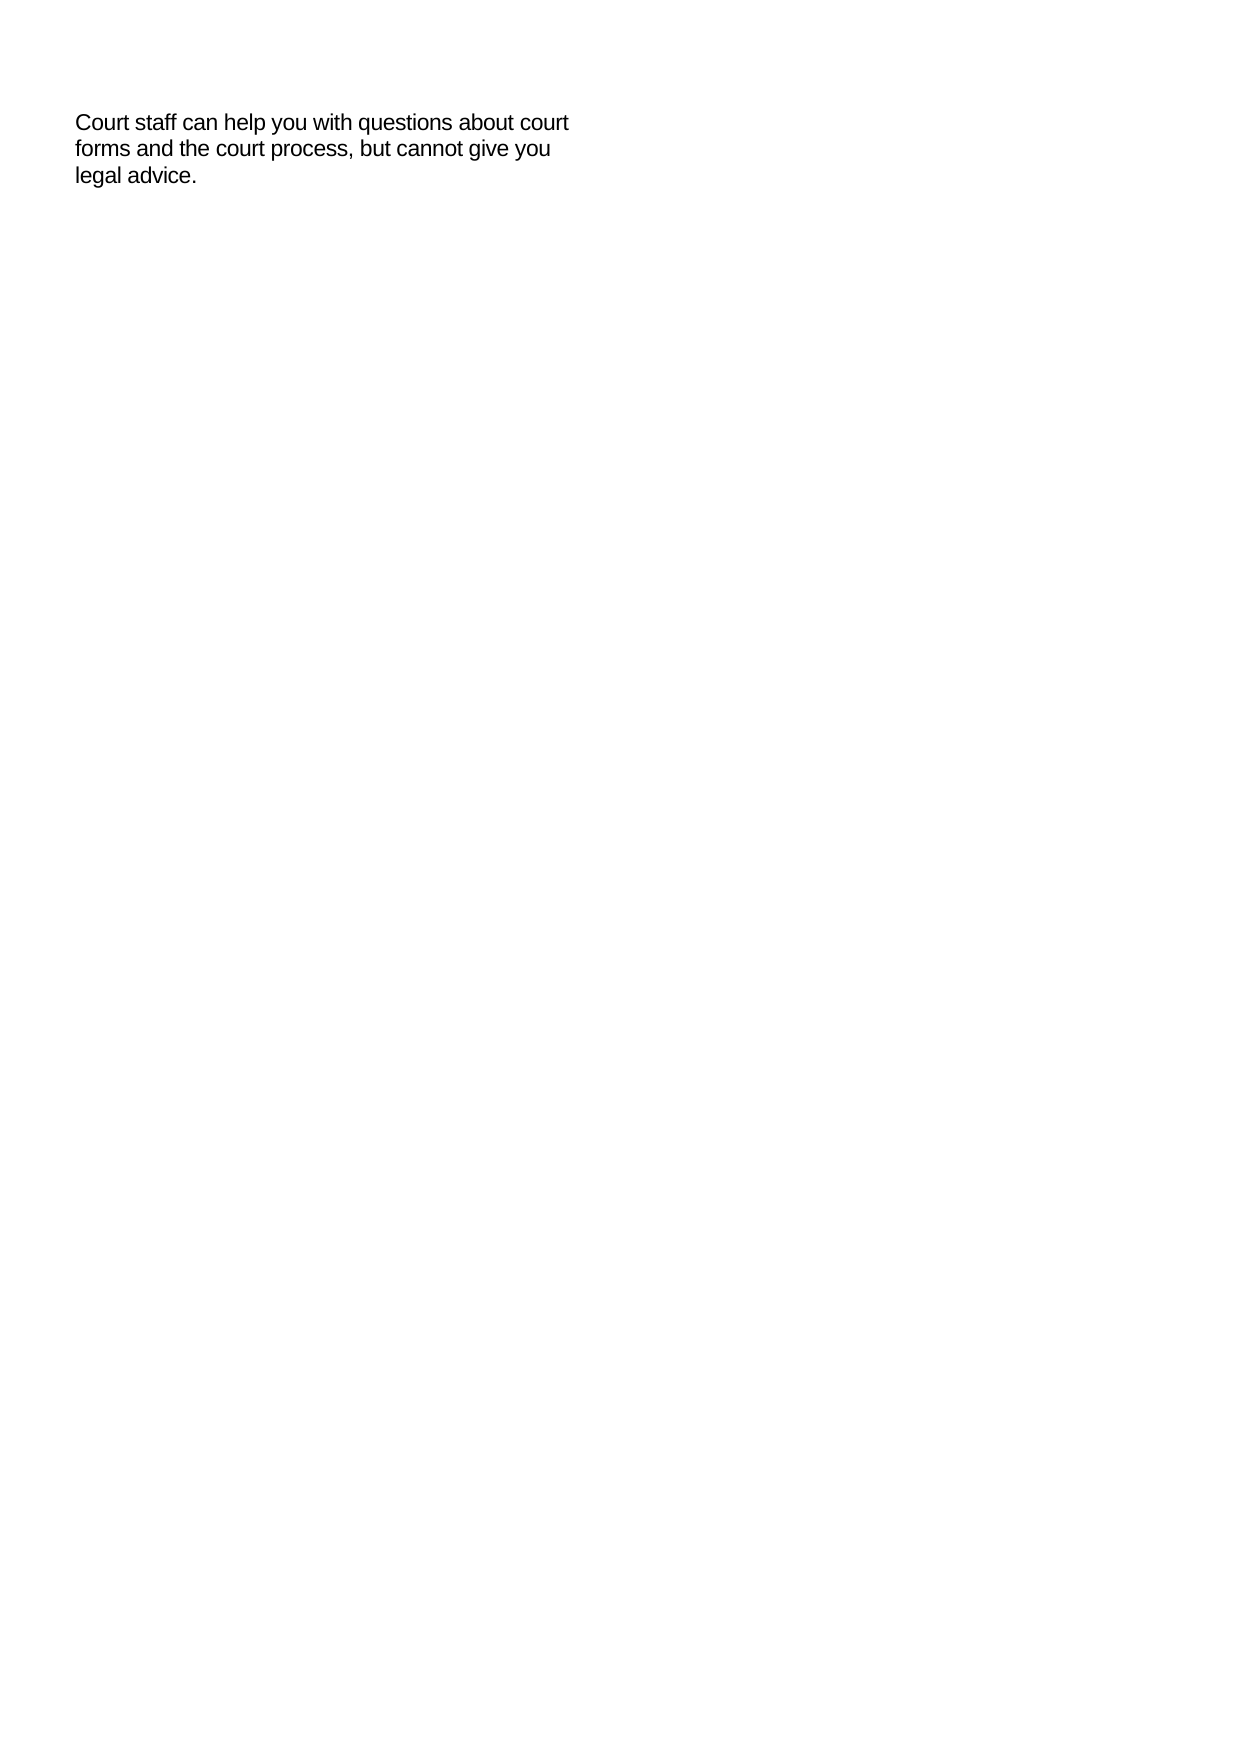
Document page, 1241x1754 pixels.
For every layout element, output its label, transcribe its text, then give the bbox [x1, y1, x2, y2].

text Court staff can help you with questions about court forms and the court process, but cannot give you legal advice. [75, 109, 583, 188]
